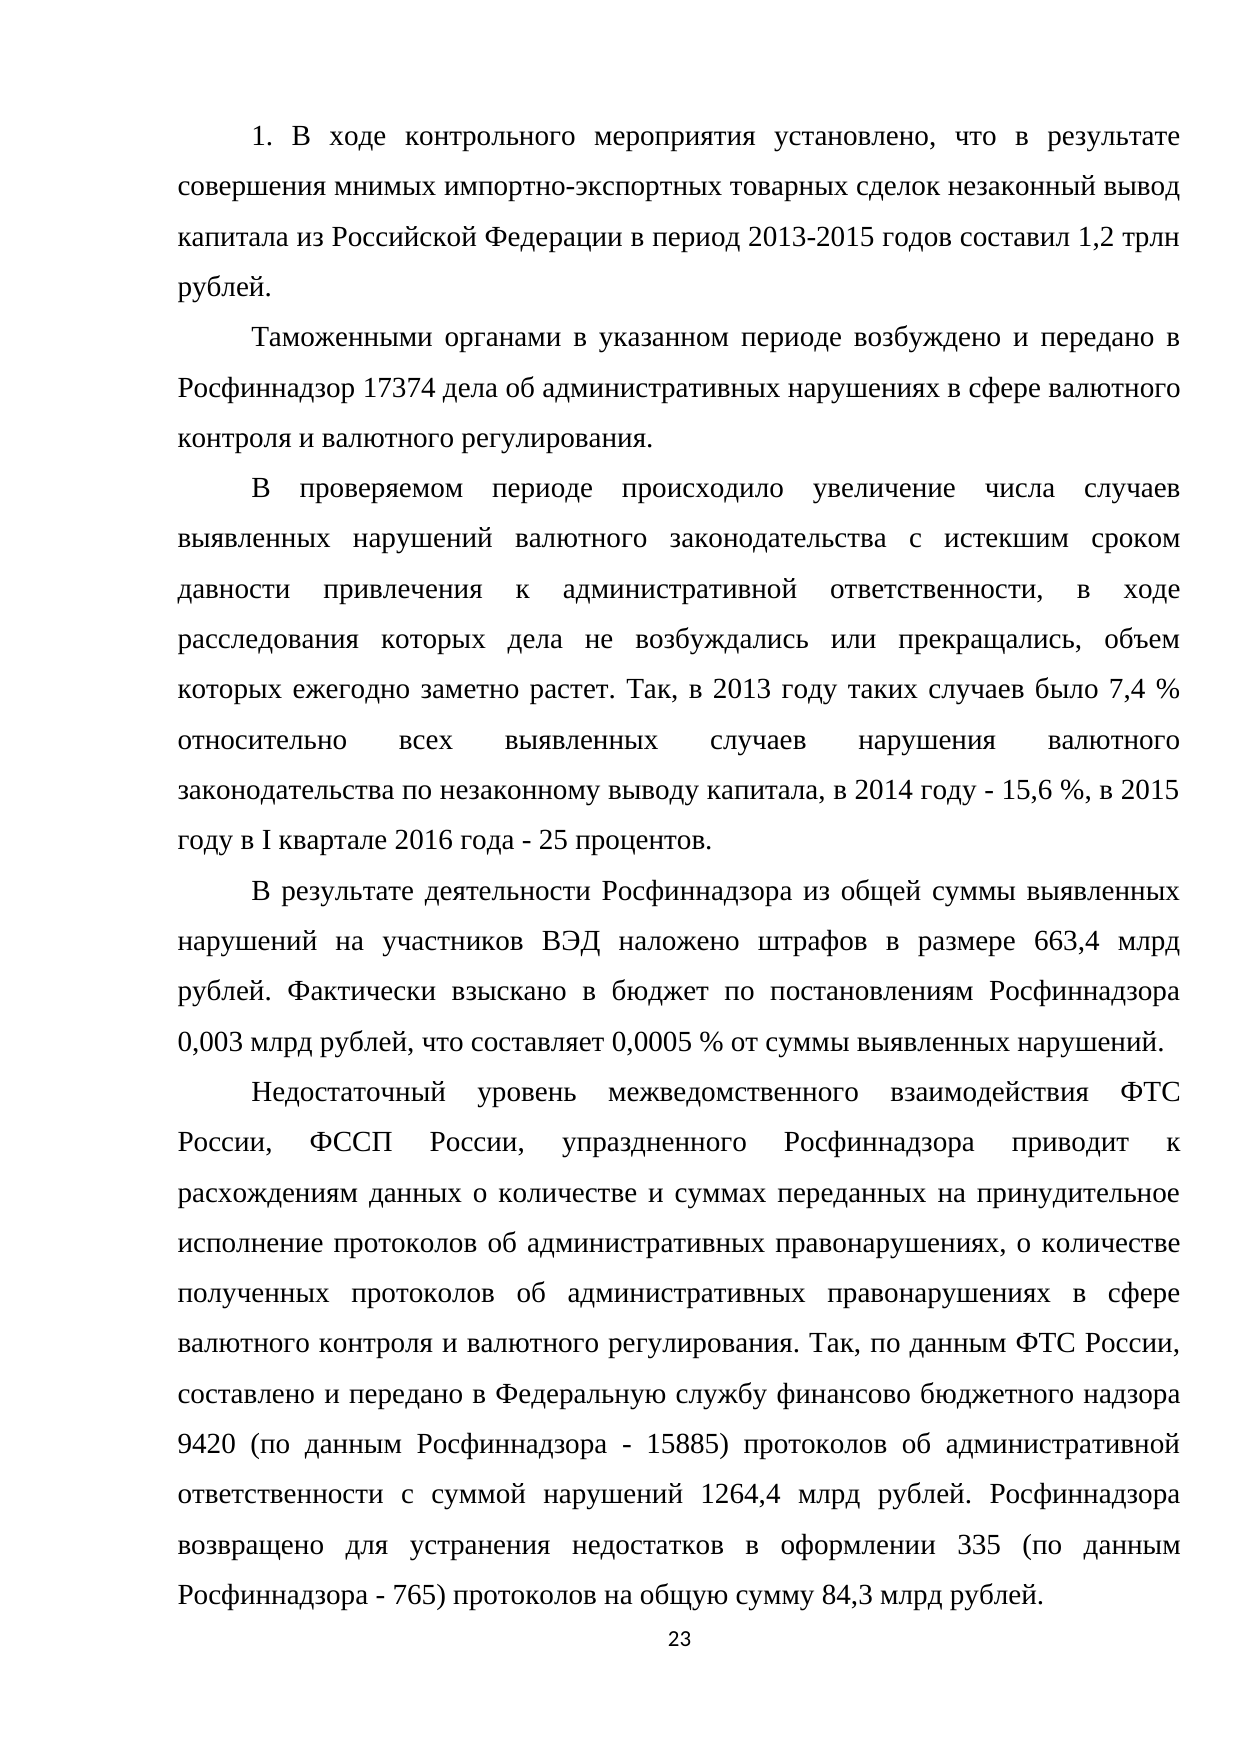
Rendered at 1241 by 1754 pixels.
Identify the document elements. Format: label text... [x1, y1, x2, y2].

text Недостаточный уровень межведомственного взаимодействия ФТС России, ФССП России, упраздненного Росфиннадзора приводит к расхождениям данных о количестве и суммах переданных на принудительное исполнение протоколов об административных правонарушениях, о количестве полученных протоколов об административных правонарушениях в сфере валютного контроля и валютного регулирования. Так, по данным ФТС России, составлено и передано в Федеральную службу финансово бюджетного надзора 9420 (по данным Росфиннадзора - 15885) протоколов об административной ответственности с суммой нарушений 1264,4 млрд рублей. Росфиннадзора возвращено для устранения недостатков в оформлении 335 (по данным Росфиннадзора - 765) протоколов на общую сумму 84,3 млрд рублей. [177, 1074, 1181, 1611]
text Таможенными органами в указанном периоде возбуждено и передано в Росфиннадзор 17374 дела об административных нарушениях в сфере валютного контроля и валютного регулирования. [177, 319, 1181, 453]
text В результате деятельности Росфиннадзора из общей суммы выявленных нарушений на участников ВЭД наложено штрафов в размере 663,4 млрд рублей. Фактически взыскано в бюджет по постановлениям Росфиннадзора 0,003 млрд рублей, что составляет 0,0005 % от суммы выявленных нарушений. [177, 873, 1181, 1057]
text В проверяемом периоде происходило увеличение числа случаев выявленных нарушений валютного законодательства с истекшим сроком давности привлечения к административной ответственности, в ходе расследования которых дела не возбуждались или прекращались, объем которых ежегодно заметно растет. Так, в 2013 году таких случаев было 7,4 % относительно всех выявленных случаев нарушения валютного законодательства по незаконному выводу капитала, в 2014 году - 15,6 %, в 2015 году в I квартале 2016 года - 25 процентов. [177, 470, 1181, 856]
text 1. В ходе контрольного мероприятия установлено, что в результате совершения мнимых импортно-экспортных товарных сделок незаконный вывод капитала из Российской Федерации в период 2013-2015 годов составил 1,2 трлн рублей. [177, 118, 1181, 303]
